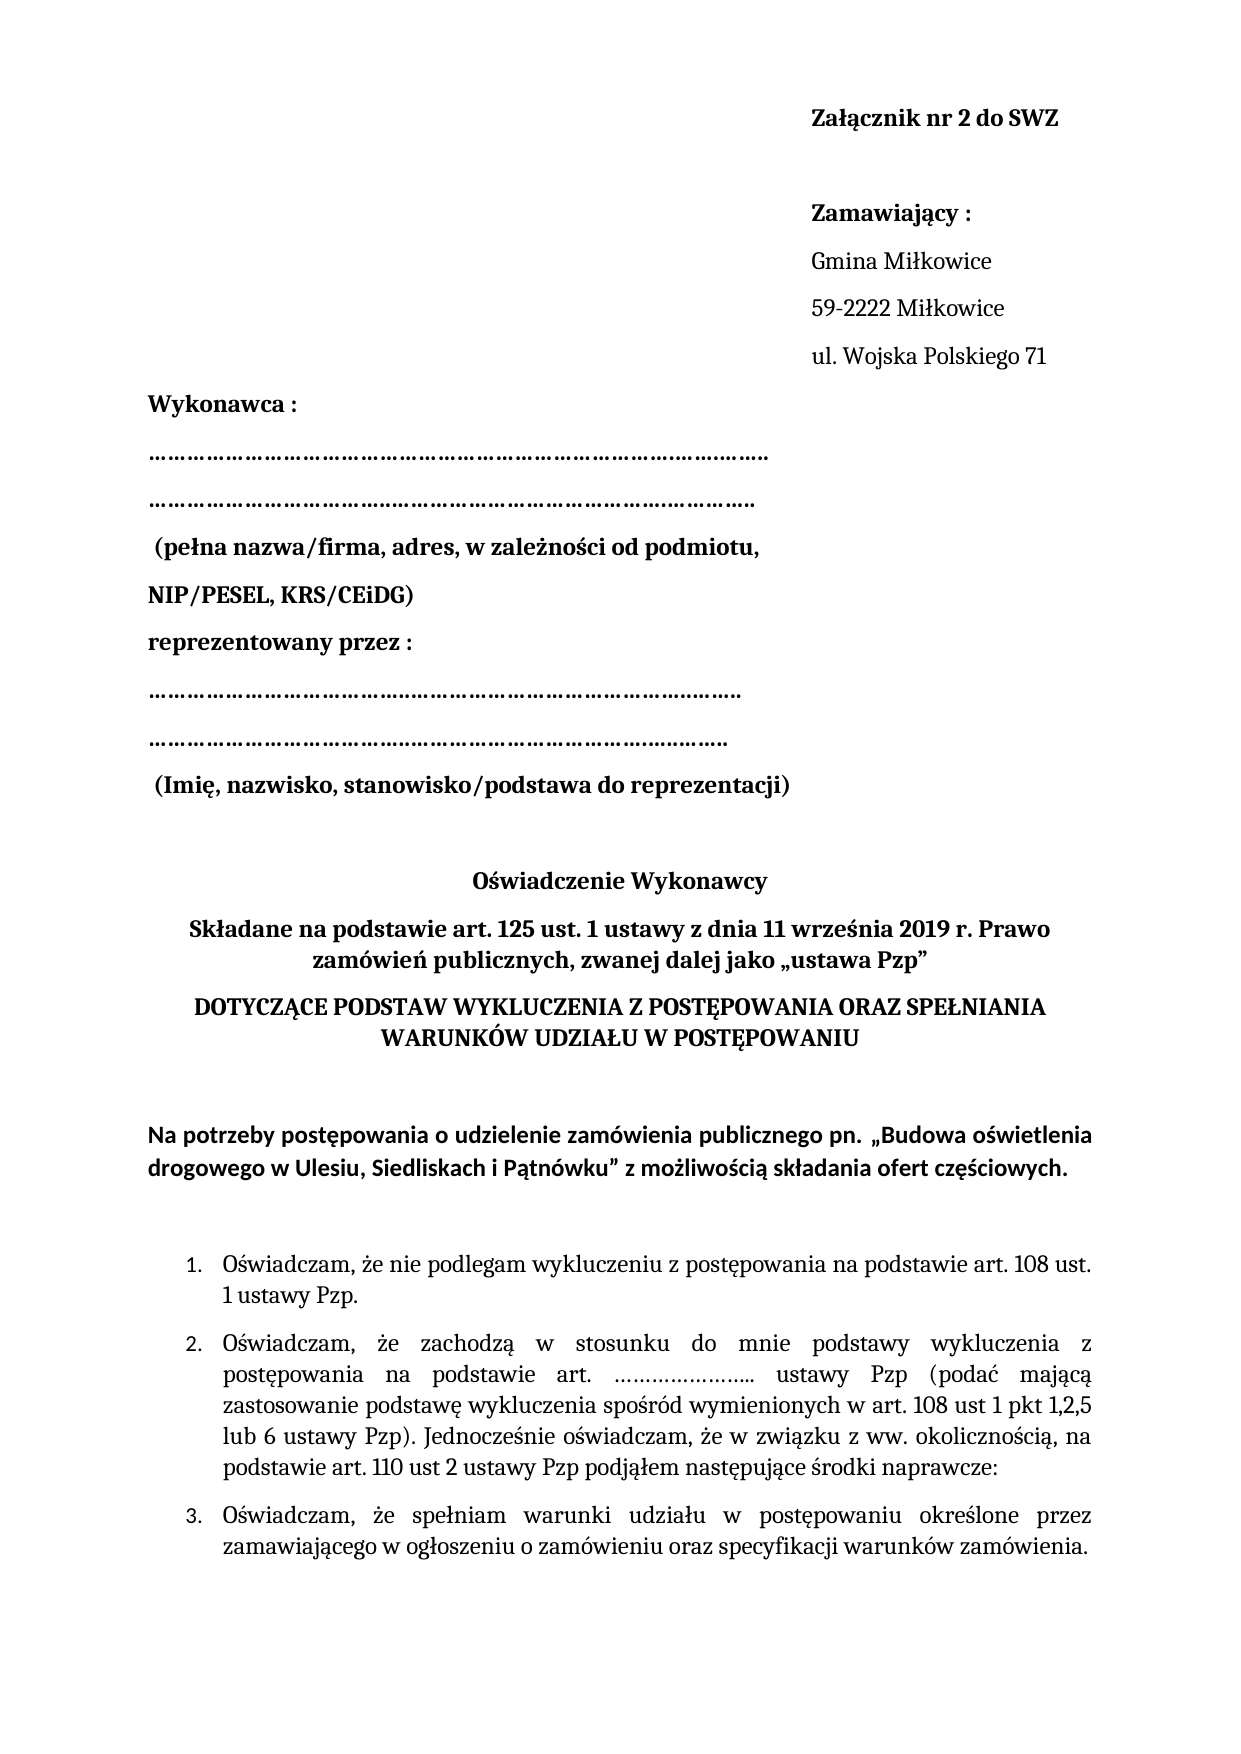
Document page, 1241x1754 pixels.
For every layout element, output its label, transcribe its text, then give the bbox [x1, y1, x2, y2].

text Zamawiający : [738, 199, 1093, 228]
text Załącznik nr 2 do SWZ [738, 103, 1093, 132]
list Oświadczam, że nie podlegam wykluczeniu z postępowania na podstawie art. 108 ust. 1 ustawy Pzp. [185, 1250, 1093, 1310]
text (Imię, nazwisko, stanowisko/podstawa do reprezentacji) [148, 771, 1093, 800]
list Oświadczam, że zachodzą w stosunku do mnie podstawy wykluczenia z postępowania na podstawie art. ………………….. ustawy Pzp (podać mającą zastosowanie podstawę wykluczenia spośród wymienionych w art. 108 ust 1 pkt 1,2,5 lub 6 ustawy Pzp). Jednocześnie oświadczam, że w związku z ww. okolicznością, na podstawie art. 110 ust 2 ustawy Pzp podjąłem następujące środki naprawcze: [185, 1329, 1093, 1482]
text Na potrzeby postępowania o udzielenie zamówienia publicznego pn. „Budowa oświetlenia drogowego w Ulesiu, Siedliskach i Pątnówku” z możliwością składania ofert częściowych. [148, 1120, 1093, 1183]
text ………………………………..…………………………………….………….. [148, 485, 1093, 514]
text Wykonawca : [148, 390, 1093, 418]
list Oświadczam, że spełniam warunki udziału w postępowaniu określone przez zamawiającego w ogłoszeniu o zamówieniu oraz specyfikacji warunków zamówienia. [185, 1501, 1093, 1560]
text …………………………………..……………………………….…..…….. [148, 724, 1093, 752]
text 59-2222 Miłkowice [738, 294, 1093, 323]
text …………………………………..……………………………………..…….. [148, 676, 1093, 705]
text Oświadczenie Wykonawcy [148, 867, 1093, 896]
text DOTYCZĄCE PODSTAW WYKLUCZENIA Z POSTĘPOWANIA ORAZ SPEŁNIANIA WARUNKÓW UDZIAŁU W POSTĘPOWANIU [148, 993, 1093, 1053]
text NIP/PESEL, KRS/CEiDG) [148, 581, 1093, 609]
text reprezentowany przez : [148, 628, 1093, 657]
text ……………………………………………………………………….…….…….. [148, 437, 1093, 466]
text (pełna nazwa/firma, adres, w zależności od podmiotu, [148, 533, 1093, 562]
text ul. Wojska Polskiego 71 [738, 342, 1093, 371]
text Gmina Miłkowice [738, 247, 1093, 275]
text Składane na podstawie art. 125 ust. 1 ustawy z dnia 11 września 2019 r. Prawo zamówień publicznych, zwanej dalej jako „ustawa Pzp” [148, 914, 1093, 974]
